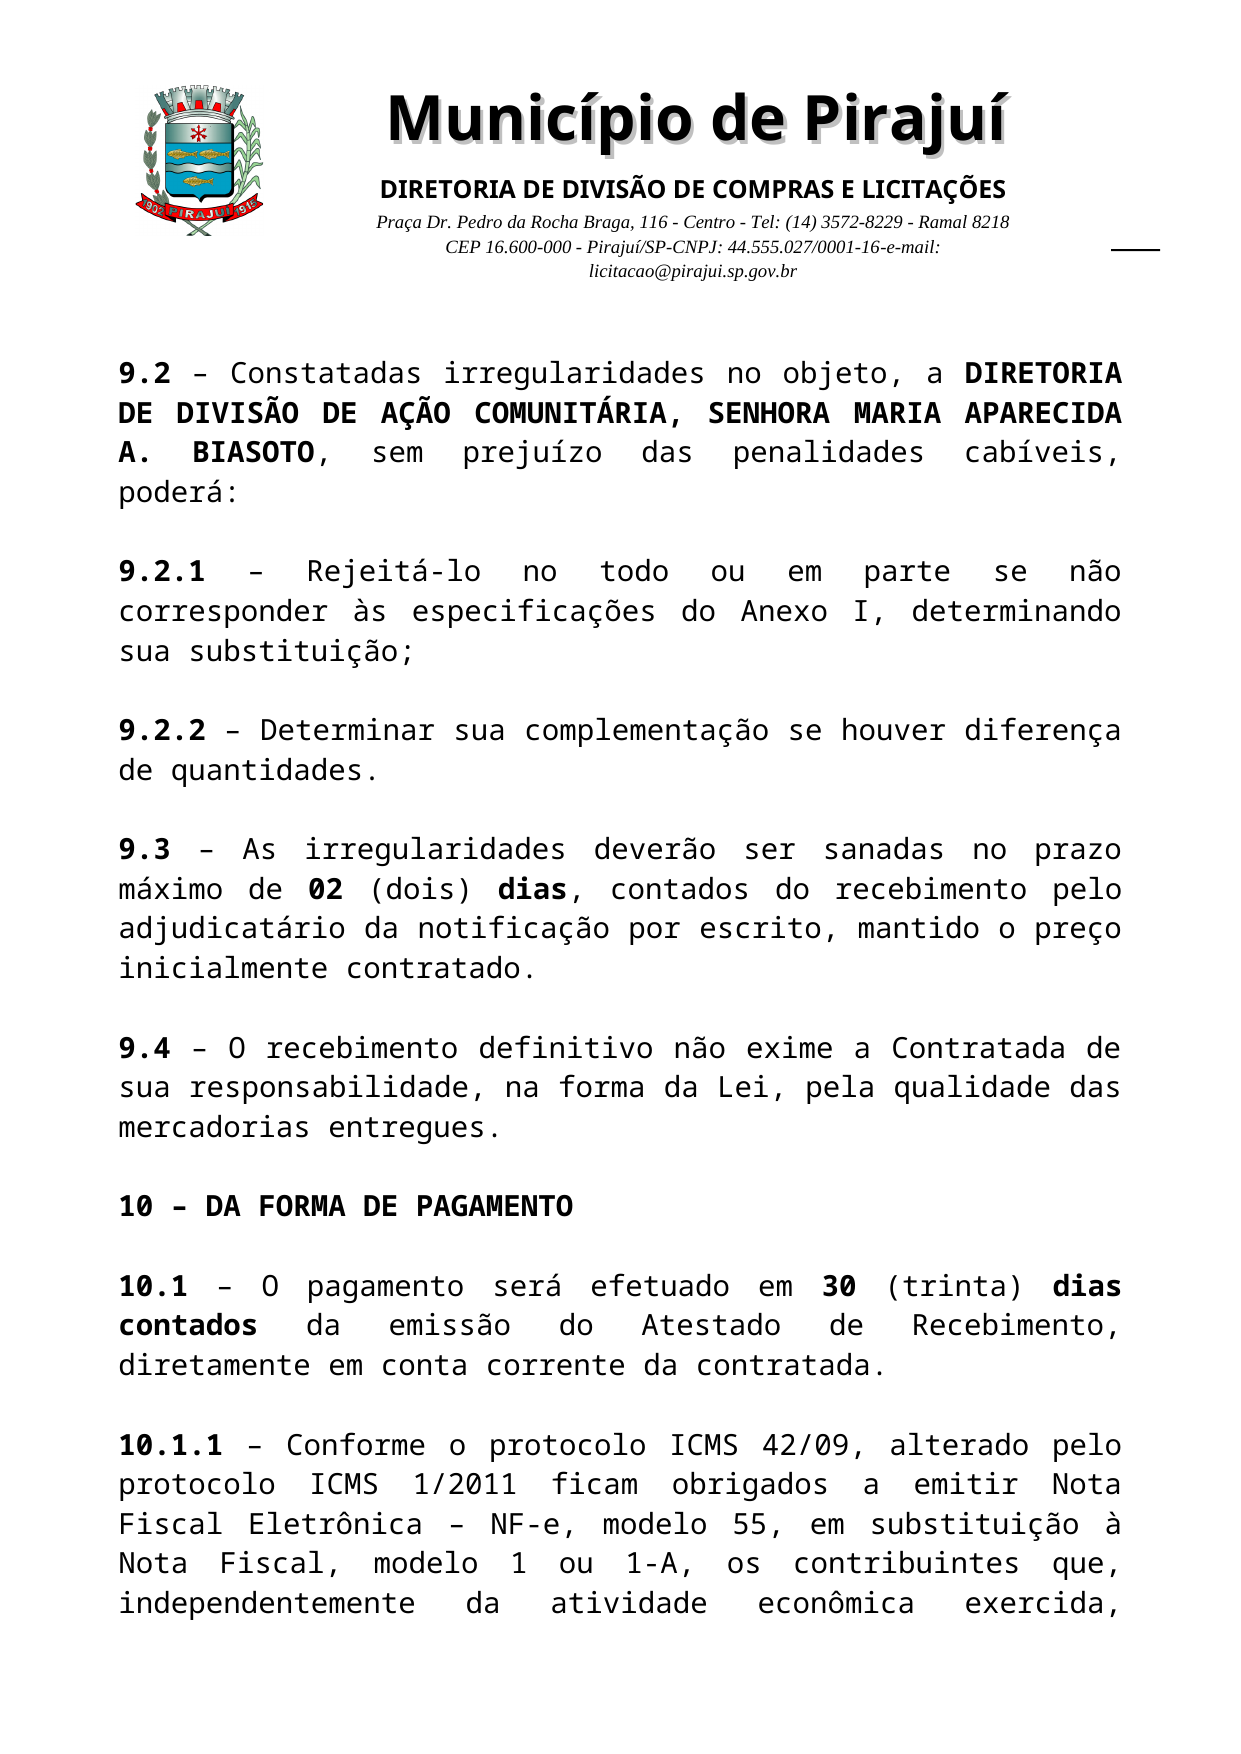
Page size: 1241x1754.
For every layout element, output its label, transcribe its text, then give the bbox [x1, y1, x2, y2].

text 10 – DA FORMA DE PAGAMENTO [118, 1186, 1122, 1225]
text 9.2 – Constatadas irregularidades no objeto, a DIRETORIA DE DIVISÃO DE AÇÃO COMUNITÁRIA, SENHORA MARIA APARECIDA A. BIASOTO, sem prejuízo das penalidades cabíveis, poderá: [118, 352, 1122, 511]
text 9.4 – O recebimento definitivo não exime a Contratada de sua responsabilidade, na forma da Lei, pela qualidade das mercadorias entregues. [118, 1027, 1122, 1146]
text 9.2.2 – Determinar sua complementação se houver diferença de quantidades. [118, 709, 1122, 789]
picture [135, 85, 264, 236]
text 9.3 – As irregularidades deverão ser sanadas no prazo máximo de 02 (dois) dias, contados do recebimento pelo adjudicatário da notificação por escrito, mantido o preço inicialmente contratado. [118, 828, 1122, 987]
text 10.1 – O pagamento será efetuado em 30 (trinta) dias contados da emissão do Atestado de Recebimento, diretamente em conta corrente da contratada. [118, 1265, 1122, 1384]
text 9.2.1 – Rejeitá-lo no todo ou em parte se não corresponder às especificações do Anexo I, determinando sua substituição; [118, 551, 1122, 670]
